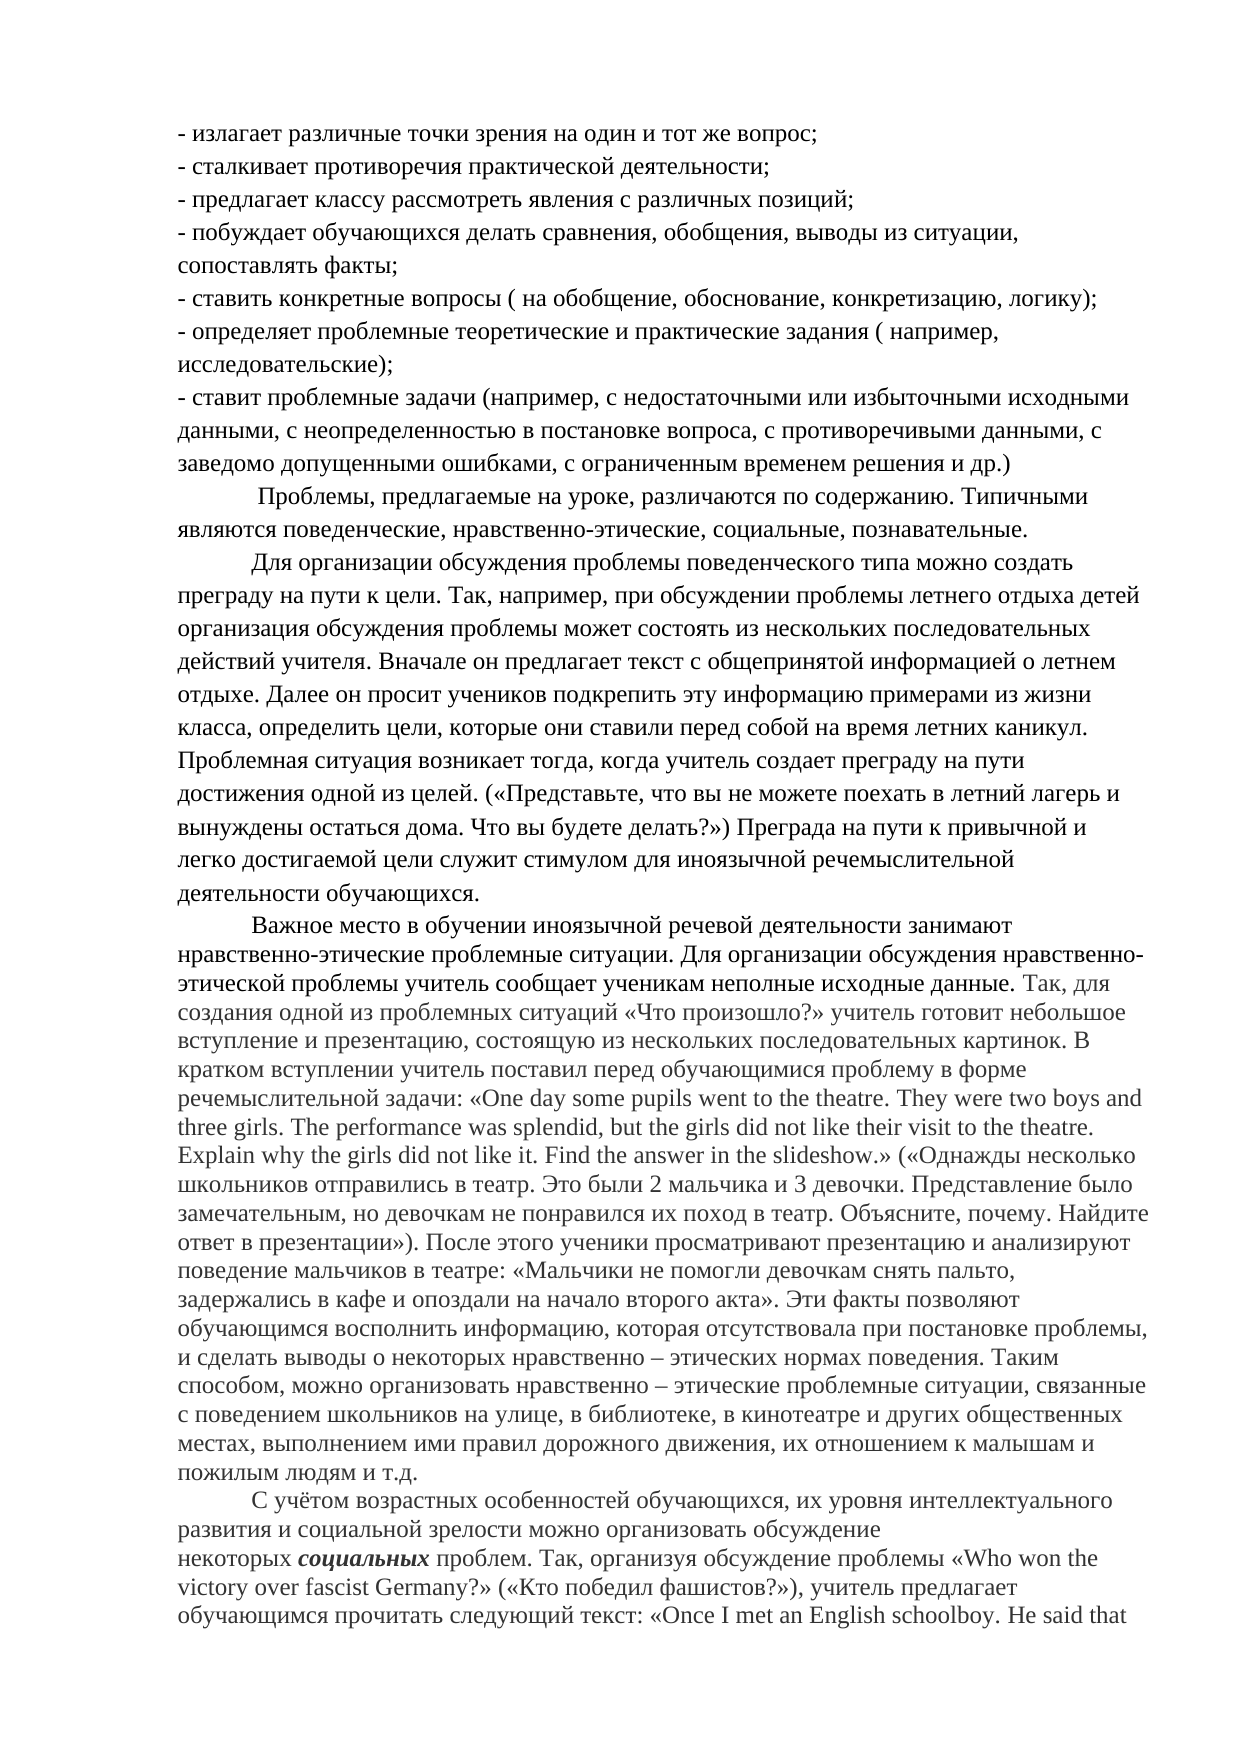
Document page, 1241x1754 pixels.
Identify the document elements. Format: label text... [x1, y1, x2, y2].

text Для организации обсуждения проблемы поведенческого типа можно создать преграду на пути к цели. Так, например, при обсуждении проблемы летнего отдыха детей организация обсуждения проблемы может состоять из нескольких последовательных действий учителя. Вначале он предлагает текст с общепринятой информацией о летнем отдыхе. Далее он просит учеников подкрепить эту информацию примерами из жизни класса, определить цели, которые они ставили перед собой на время летних каникул. Проблемная ситуация возникает тогда, когда учитель создает преграду на пути достижения одной из целей. («Представьте, что вы не можете поехать в летний лагерь и вынуждены остаться дома. Что вы будете делать?») Преграда на пути к привычной и легко достигаемой цели служит стимулом для иноязычной речемыслительной деятельности обучающихся. [177, 547, 1152, 906]
text Проблемы, предлагаемые на уроке, различаются по содержанию. Типичными являются поведенческие, нравственно-этические, социальные, познавательные. [177, 481, 1152, 543]
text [177, 1486, 1152, 1629]
text - предлагает классу рассмотреть явления с различных позиций; [177, 184, 1152, 213]
text - сталкивает противоречия практической деятельности; [177, 151, 1152, 180]
text - определяет проблемные теоретические и практические задания ( например, исследовательские); [177, 316, 1152, 378]
text - ставить конкретные вопросы ( на обобщение, обоснование, конкретизацию, логику); [177, 283, 1152, 312]
text Важное место в обучении иноязычной речевой деятельности занимают нравственно-этические проблемные ситуации. Для организации обсуждения нравственно-этической проблемы учитель сообщает ученикам неполные исходные данные. Так, для создания одной из проблемных ситуаций «Что произошло?» учитель готовит небольшое вступление и презентацию, состоящую из нескольких последовательных картинок. В кратком вступлении учитель поставил перед обучающимися проблему в форме речемыслительной задачи: «One day some pupils went to the theatre. They were two boys and three girls. The performance was splendid, but the girls did not like their visit to the theatre. Explain why the girls did not like it. Find the answer in the slideshow.» («Однажды несколько школьников отправились в театр. Это были 2 мальчика и 3 девочки. Представление было замечательным, но девочкам не понравился их поход в театр. Объясните, почему. Найдите ответ в презентации»). После этого ученики просматривают презентацию и анализируют поведение мальчиков в театре: «Мальчики не помогли девочкам снять пальто, задержались в кафе и опоздали на начало второго акта». Эти факты позволяют обучающимся восполнить информацию, которая отсутствовала при постановке проблемы, и сделать выводы о некоторых нравственно – этических нормах поведения. Таким способом, можно организовать нравственно – этические проблемные ситуации, связанные с поведением школьников на улице, в библиотеке, в кинотеатре и других общественных местах, выполнением ими правил дорожного движения, их отношением к малышам и пожилым людям и т.д. [177, 911, 1152, 1486]
text - ставит проблемные задачи (например, с недостаточными или избыточными исходными данными, с неопределенностью в постановке вопроса, с противоречивыми данными, с заведомо допущенными ошибками, с ограниченным временем решения и др.) [177, 382, 1152, 477]
text - побуждает обучающихся делать сравнения, обобщения, выводы из ситуации, сопоставлять факты; [177, 217, 1152, 279]
text - излагает различные точки зрения на один и тот же вопрос; [177, 118, 1152, 147]
